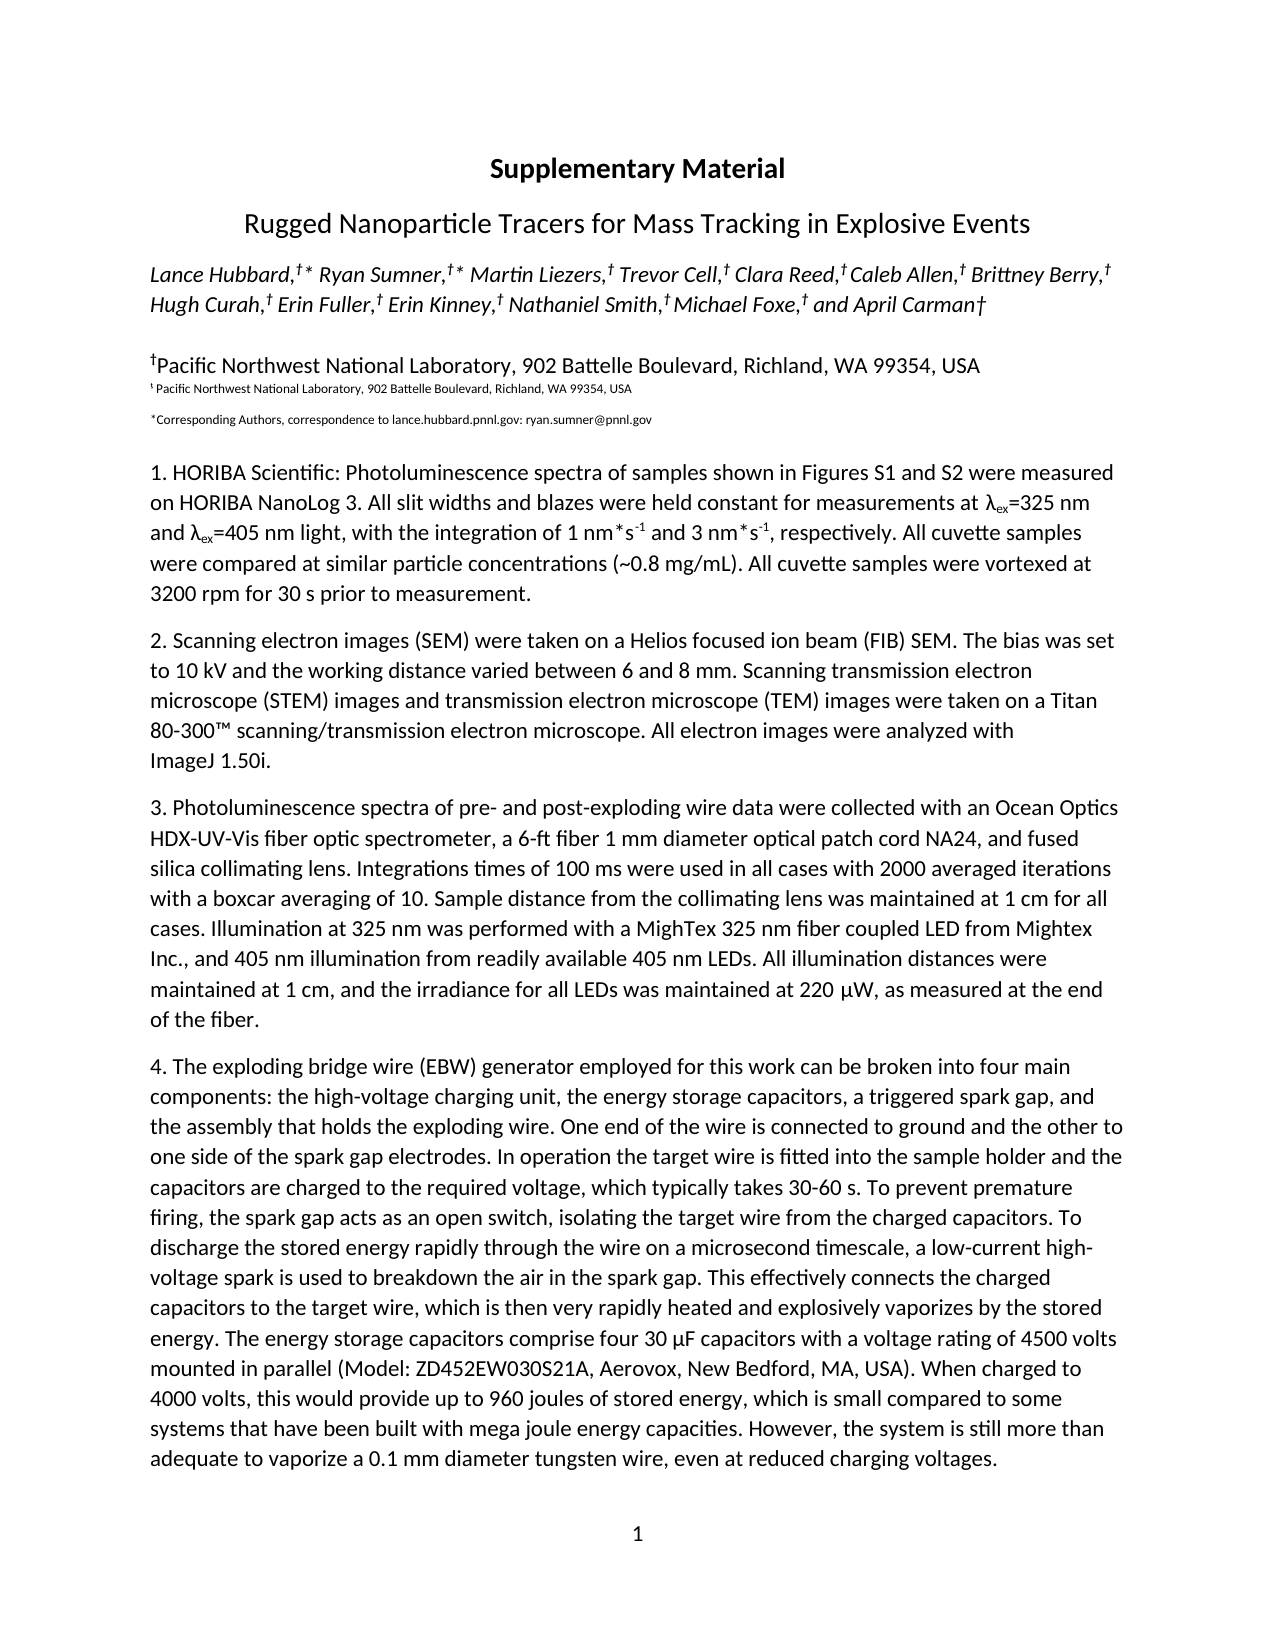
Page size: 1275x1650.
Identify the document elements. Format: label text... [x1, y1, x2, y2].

text *Corresponding Authors, correspondence to lance.hubbard.pnnl.gov: ryan.sumner@pnnl.gov [150, 411, 1125, 439]
text Rugged Nanoparticle Tracers for Mass Tracking in Explosive Events [150, 205, 1125, 241]
text ᶵ Pacific Northwest National Laboratory, 902 Battelle Boulevard, Richland, WA 99354, USA [150, 381, 1125, 409]
text 2. Scanning electron images (SEM) were taken on a Helios focused ion beam (FIB) SEM. The bias was set to 10 kV and the working distance varied between 6 and 8 mm. Scanning transmission electron microscope (STEM) images and transmission electron microscope (TEM) images were taken on a Titan 80-300™ scanning/transmission electron microscope. All electron images were analyzed with ImageJ 1.50i. [150, 626, 1125, 775]
text 3. Photoluminescence spectra of pre- and post-exploding wire data were collected with an Ocean Optics HDX-UV-Vis fiber optic spectrometer, a 6-ft fiber 1 mm diameter optical patch cord NA24, and fused silica collimating lens. Integrations times of 100 ms were used in all cases with 2000 averaged iterations with a boxcar averaging of 10. Sample distance from the collimating lens was maintained at 1 cm for all cases. Illumination at 325 nm was performed with a MighTex 325 nm fiber coupled LED from Mightex Inc., and 405 nm illumination from readily available 405 nm LEDs. All illumination distances were maintained at 1 cm, and the irradiance for all LEDs was maintained at 220 µW, as measured at the end of the fiber. [150, 793, 1125, 1033]
text Supplementary Material [150, 150, 1125, 186]
text †Pacific Northwest National Laboratory, 902 Battelle Boulevard, Richland, WA 99354, USA [150, 351, 1125, 379]
text Lance Hubbard,†* Ryan Sumner,†* Martin Liezers,† Trevor Cell,† Clara Reed,† Caleb Allen,† Brittney Berry,† Hugh Curah,† Erin Fuller,† Erin Kinney,† Nathaniel Smith,† Michael Foxe,† and April Carman† [150, 260, 1125, 318]
text 1. HORIBA Scientific: Photoluminescence spectra of samples shown in Figures S1 and S2 were measured on HORIBA NanoLog 3. All slit widths and blazes were held constant for measurements at λex=325 nm and λex=405 nm light, with the integration of 1 nm*s-1 and 3 nm*s-1, respectively. All cuvette samples were compared at similar particle concentrations (~0.8 mg/mL). All cuvette samples were vortexed at 3200 rpm for 30 s prior to measurement. [150, 458, 1125, 607]
text 4. The exploding bridge wire (EBW) generator employed for this work can be broken into four main components: the high-voltage charging unit, the energy storage capacitors, a triggered spark gap, and the assembly that holds the exploding wire. One end of the wire is connected to ground and the other to one side of the spark gap electrodes. In operation the target wire is fitted into the sample holder and the capacitors are charged to the required voltage, which typically takes 30-60 s. To prevent premature firing, the spark gap acts as an open switch, isolating the target wire from the charged capacitors. To discharge the stored energy rapidly through the wire on a microsecond timescale, a low-current high-voltage spark is used to breakdown the air in the spark gap. This effectively connects the charged capacitors to the target wire, which is then very rapidly heated and explosively vaporizes by the stored energy. The energy storage capacitors comprise four 30 µF capacitors with a voltage rating of 4500 volts mounted in parallel (Model: ZD452EW030S21A, Aerovox, New Bedford, MA, USA). When charged to 4000 volts, this would provide up to 960 joules of stored energy, which is small compared to some systems that have been built with mega joule energy capacities. However, the system is still more than adequate to vaporize a 0.1 mm diameter tungsten wire, even at reduced charging voltages. [150, 1052, 1125, 1473]
